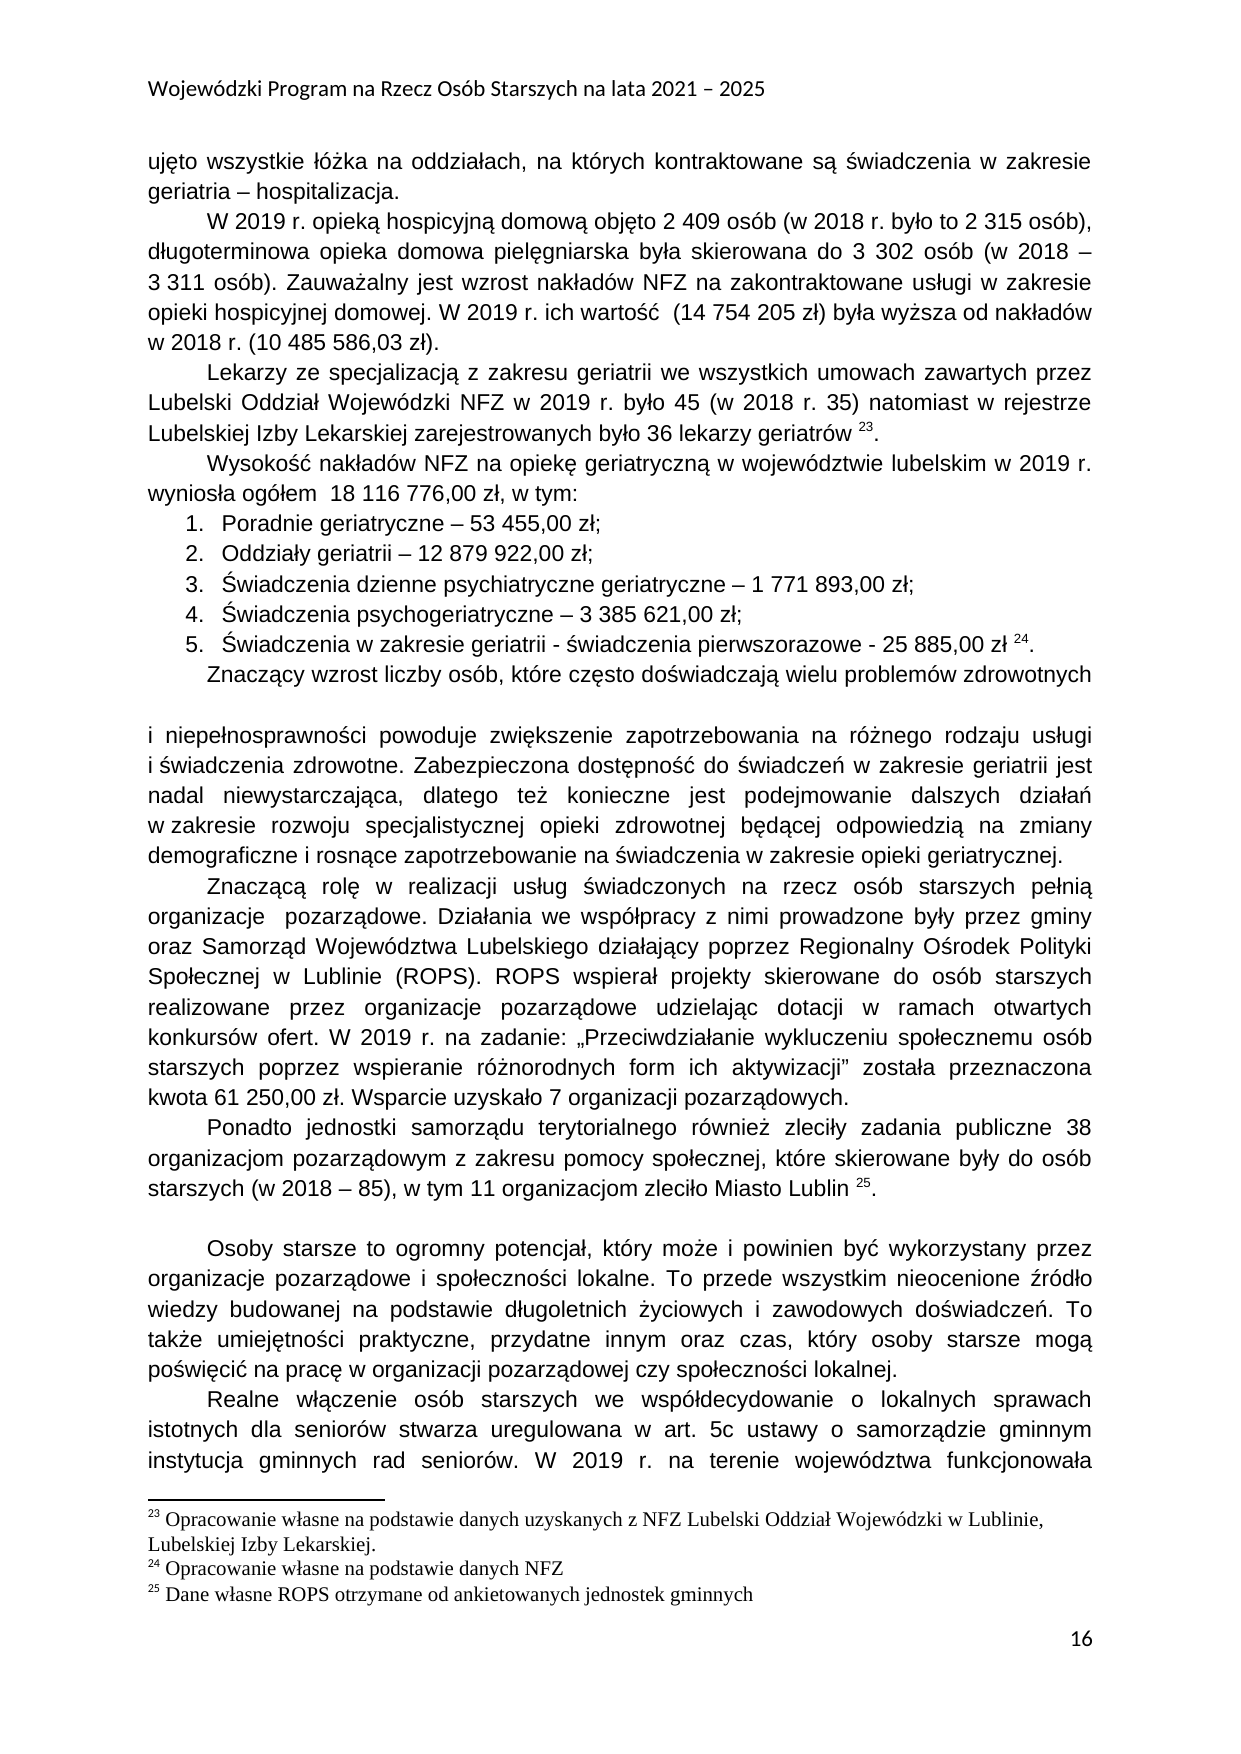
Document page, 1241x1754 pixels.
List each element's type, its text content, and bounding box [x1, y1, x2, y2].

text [148, 1386, 1093, 1473]
text Lekarzy ze specjalizacją z zakresu geriatrii we wszystkich umowach zawartych przez Lubelski Oddział Wojewódzki NFZ w 2019 r. było 45 (w 2018 r. 35) natomiast w rejestrze Lubelskiej Izby Lekarskiej zarejestrowanych było 36 lekarzy geriatrów . [148, 359, 1093, 446]
text Wysokość nakładów NFZ na opiekę geriatryczną w województwie lubelskim w 2019 r. wyniosła ogółem 18 116 776,00 zł, w tym: [148, 450, 1093, 506]
text Znaczący wzrost liczby osób, które często doświadczają wielu problemów zdrowotnych i niepełnosprawności powoduje zwiększenie zapotrzebowania na różnego rodzaju usługi i świadczenia zdrowotne. Zabezpieczona dostępność do świadczeń w zakresie geriatrii jest nadal niewystarczająca, dlatego też konieczne jest podejmowanie dalszych działań w zakresie rozwoju specjalistycznej opieki zdrowotnej będącej odpowiedzią na zmiany demograficzne i rosnące zapotrzebowanie na świadczenia w zakresie opieki geriatrycznej. [148, 661, 1093, 869]
text Osoby starsze to ogromny potencjał, który może i powinien być wykorzystany przez organizacje pozarządowe i społeczności lokalne. To przede wszystkim nieocenione źródło wiedzy budowanej na podstawie długoletnich życiowych i zawodowych doświadczeń. To także umiejętności praktyczne, przydatne innym oraz czas, który osoby starsze mogą poświęcić na pracę w organizacji pozarządowej czy społeczności lokalnej. [148, 1235, 1093, 1382]
list Świadczenia psychogeriatryczne – 3 385 621,00 zł; [185, 601, 1093, 627]
text Ponadto jednostki samorządu terytorialnego również zleciły zadania publiczne 38 organizacjom pozarządowym z zakresu pomocy społecznej, które skierowane były do osób starszych (w 2018 – 85), w tym 11 organizacjom zleciło Miasto Lublin . [148, 1114, 1093, 1201]
list Poradnie geriatryczne – 53 455,00 zł; [185, 510, 1093, 536]
list Świadczenia dzienne psychiatryczne geriatryczne – 1 771 893,00 zł; [185, 571, 1093, 597]
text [148, 148, 1093, 204]
text W 2019 r. opieką hospicyjną domową objęto 2 409 osób (w 2018 r. było to 2 315 osób), długoterminowa opieka domowa pielęgniarska była skierowana do 3 302 osób (w 2018 – 3 311 osób). Zauważalny jest wzrost nakładów NFZ na zakontraktowane usługi w zakresie opieki hospicyjnej domowej. W 2019 r. ich wartość (14 754 205 zł) była wyższa od nakładów w 2018 r. (10 485 586,03 zł). [148, 208, 1093, 355]
list Oddziały geriatrii – 12 879 922,00 zł; [185, 540, 1093, 567]
list Świadczenia w zakresie geriatrii - świadczenia pierwszorazowe - 25 885,00 zł . [185, 631, 1093, 657]
text Znaczącą rolę w realizacji usług świadczonych na rzecz osób starszych pełnią organizacje pozarządowe. Działania we współpracy z nimi prowadzone były przez gminy oraz Samorząd Województwa Lubelskiego działający poprzez Regionalny Ośrodek Polityki Społecznej w Lublinie (ROPS). ROPS wspierał projekty skierowane do osób starszych realizowane przez organizacje pozarządowe udzielając dotacji w ramach otwartych konkursów ofert. W 2019 r. na zadanie: „Przeciwdziałanie wykluczeniu społecznemu osób starszych poprzez wspieranie różnorodnych form ich aktywizacji” została przeznaczona kwota 61 250,00 zł. Wsparcie uzyskało 7 organizacji pozarządowych. [148, 873, 1093, 1110]
